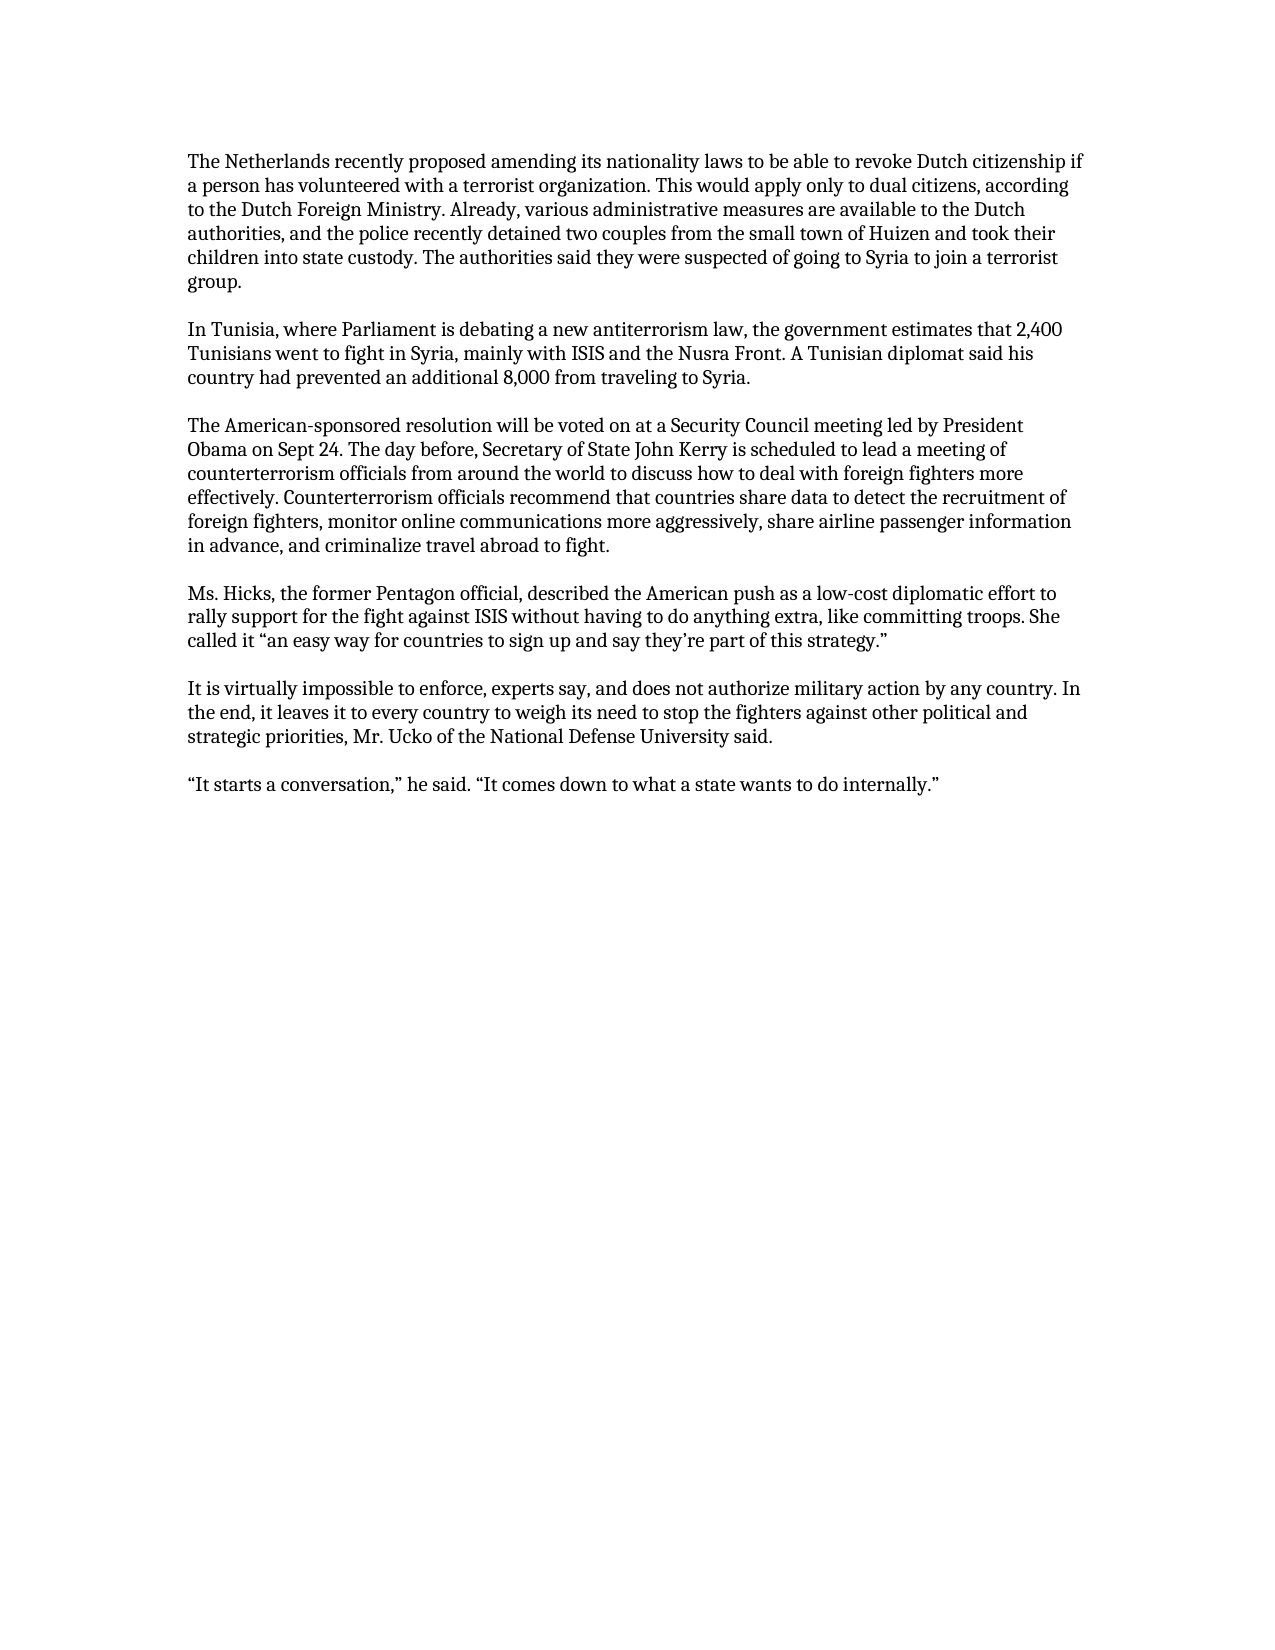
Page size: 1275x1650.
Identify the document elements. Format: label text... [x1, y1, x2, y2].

text Ms. Hicks, the former Pentagon official, described the American push as a low-cost diplomatic effort to rally support for the fight against ISIS without having to do anything extra, like committing troops. She called it “an easy way for countries to sign up and say they’re part of this strategy.” [187, 581, 1087, 653]
text It is virtually impossible to enforce, experts say, and does not authorize military action by any country. In the end, it leaves it to every country to weigh its need to stop the fighters against other political and strategic priorities, Mr. Ucko of the National Defense University said. [187, 677, 1087, 749]
text In Tunisia, where Parliament is debating a new antiterrorism law, the government estimates that 2,400 Tunisians went to fight in Syria, mainly with ISIS and the Nusra Front. A Tunisian diplomat said his country had prevented an additional 8,000 from traveling to Syria. [187, 318, 1087, 389]
text “It starts a conversation,” he said. “It comes down to what a state wants to do internally.” [187, 773, 1087, 797]
text The American-sponsored resolution will be voted on at a Security Council meeting led by President Obama on Sept 24. The day before, Secretary of State John Kerry is scheduled to lead a meeting of counterterrorism officials from around the world to discuss how to deal with foreign fighters more effectively. Counterterrorism officials recommend that countries share data to detect the recruitment of foreign fighters, monitor online communications more aggressively, share airline passenger information in advance, and criminalize travel abroad to fight. [187, 413, 1087, 557]
text The Netherlands recently proposed amending its nationality laws to be able to revoke Dutch citizenship if a person has volunteered with a terrorist organization. This would apply only to dual citizens, according to the Dutch Foreign Ministry. Already, various administrative measures are available to the Dutch authorities, and the police recently detained two couples from the small town of Huizen and took their children into state custody. The authorities said they were suspected of going to Syria to join a terrorist group. [187, 150, 1087, 294]
